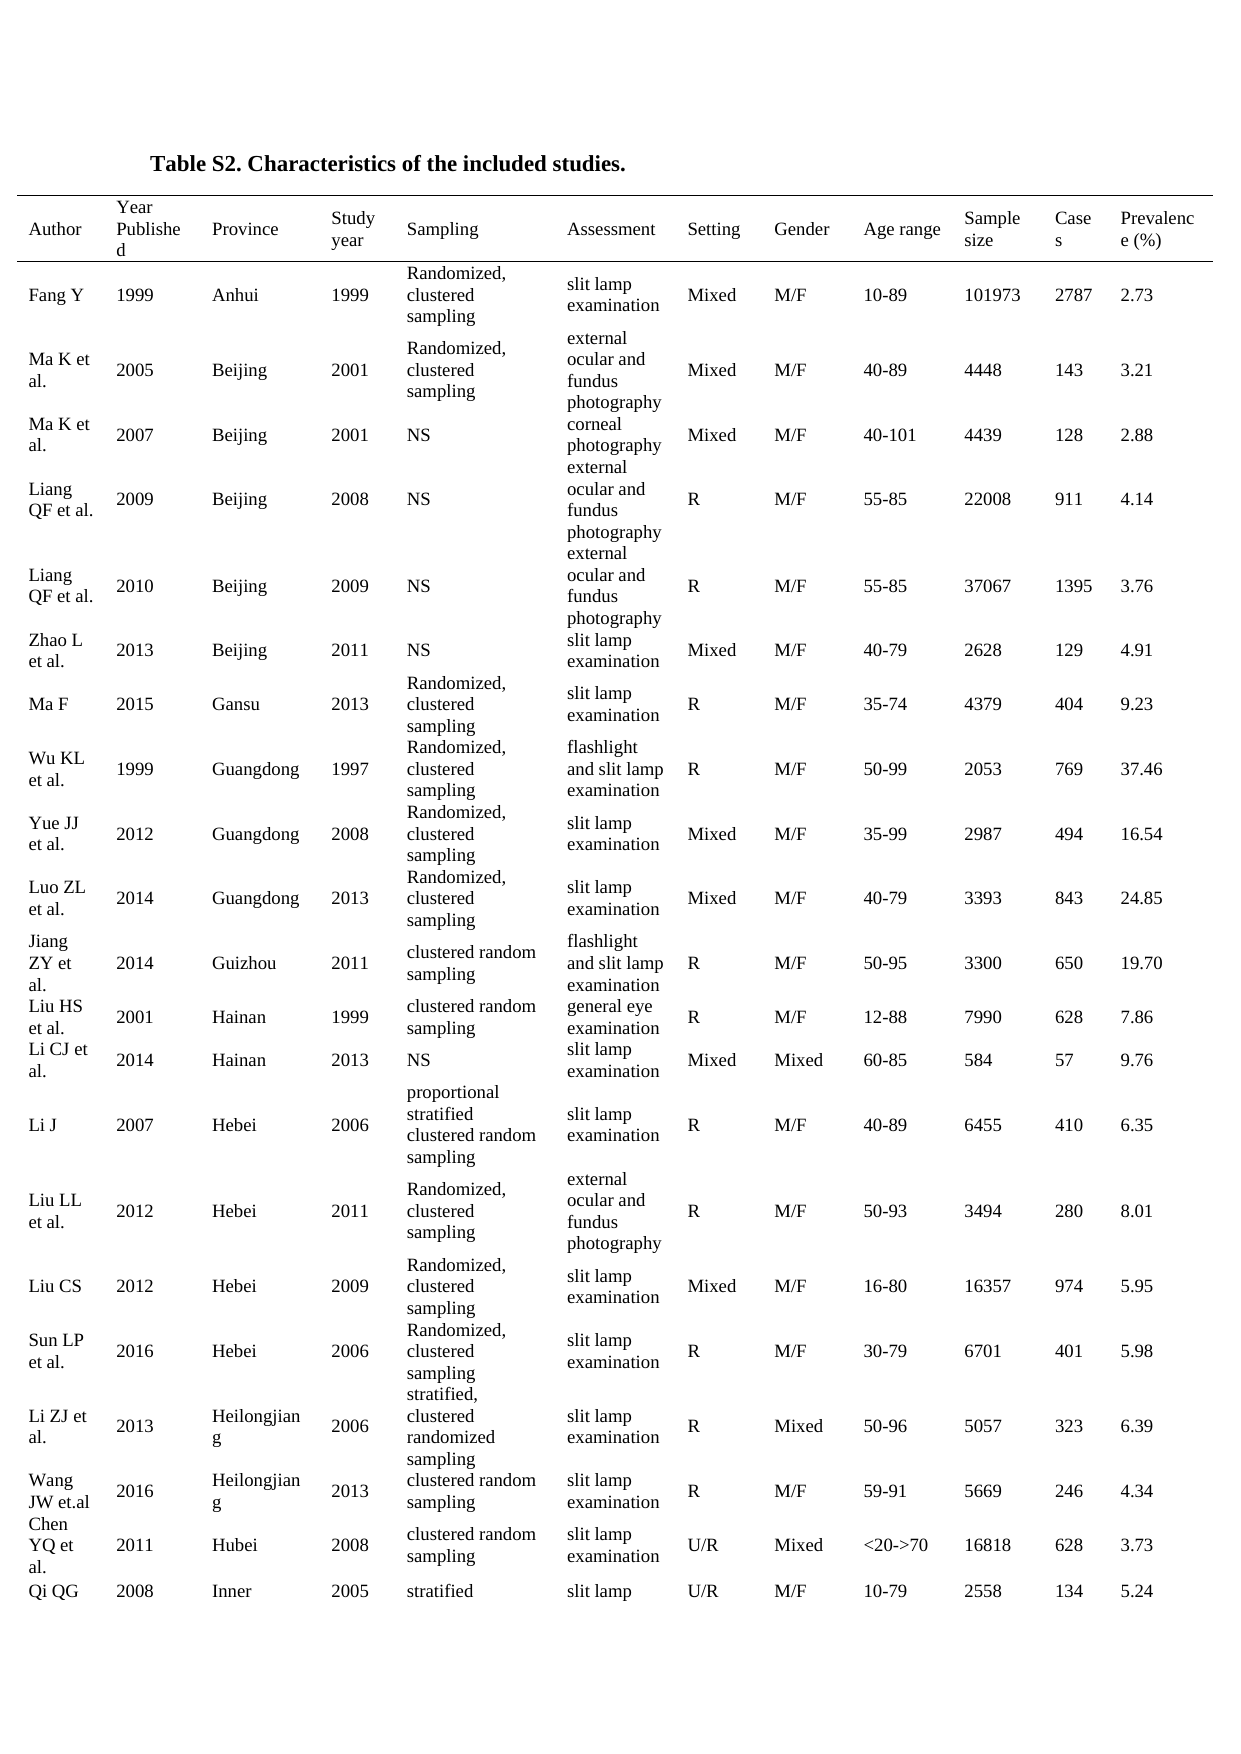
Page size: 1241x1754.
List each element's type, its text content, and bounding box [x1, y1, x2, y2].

table_cell 5669 [953, 1469, 1043, 1512]
table_cell 5.98 [1109, 1319, 1213, 1383]
table_cell 6455 [953, 1081, 1043, 1167]
table_cell M/F [763, 801, 852, 866]
table_cell 16818 [953, 1513, 1043, 1577]
table_cell Randomized, clustered sampling [395, 1168, 556, 1254]
table_cell 101973 [953, 262, 1043, 327]
table_cell R [676, 736, 763, 801]
table_cell 50-99 [852, 736, 953, 801]
table_cell Mixed [763, 1383, 852, 1469]
table_cell Mixed [676, 413, 763, 456]
table_cell Ma K et al. [17, 327, 105, 413]
table_cell 2014 [105, 866, 201, 930]
table_cell 9.76 [1109, 1038, 1213, 1081]
table_cell R [676, 1081, 763, 1167]
table_cell 2012 [105, 801, 201, 866]
table_cell M/F [763, 456, 852, 542]
table_cell 40-101 [852, 413, 953, 456]
table_cell 2005 [320, 1577, 395, 1604]
table_header Province [201, 196, 320, 261]
table_cell Heilongjiang [201, 1383, 320, 1469]
table_cell Liu HS et al. [17, 995, 105, 1038]
table_cell 7.86 [1109, 995, 1213, 1038]
table_cell 19.70 [1109, 930, 1213, 995]
table_cell 128 [1044, 413, 1109, 456]
table_cell Randomized, clustered sampling [395, 1319, 556, 1383]
table_cell 2014 [105, 1038, 201, 1081]
table_cell Hebei [201, 1319, 320, 1383]
table_cell <20->70 [852, 1513, 953, 1577]
table_cell 35-99 [852, 801, 953, 866]
table_cell 3.76 [1109, 542, 1213, 628]
table_cell M/F [763, 629, 852, 672]
table_cell Anhui [201, 262, 320, 327]
table_cell M/F [763, 995, 852, 1038]
table_cell Li ZJ et al. [17, 1383, 105, 1469]
table_cell Randomized, clustered sampling [395, 262, 556, 327]
table_header Author [17, 196, 105, 261]
table_cell R [676, 1469, 763, 1512]
table_cell 3393 [953, 866, 1043, 930]
table_cell R [676, 1383, 763, 1469]
table_cell 401 [1044, 1319, 1109, 1383]
table_cell 40-89 [852, 327, 953, 413]
table_cell Inner Mongolia [201, 1577, 320, 1604]
table_cell 2787 [1044, 262, 1109, 327]
table_cell external ocular and fundus photography [556, 542, 676, 628]
table_cell Beijing [201, 327, 320, 413]
table_cell Guizhou [201, 930, 320, 995]
table_cell 2001 [105, 995, 201, 1038]
table_cell 2014 [105, 930, 201, 995]
table_cell 323 [1044, 1383, 1109, 1469]
table_cell M/F [763, 1168, 852, 1254]
table_cell 2010 [105, 542, 201, 628]
table_cell 6.39 [1109, 1383, 1213, 1469]
table_cell M/F [763, 262, 852, 327]
table_cell 404 [1044, 672, 1109, 736]
table_cell 7990 [953, 995, 1043, 1038]
table_cell Zhao L et al. [17, 629, 105, 672]
table_cell 1395 [1044, 542, 1109, 628]
table_cell Li CJ et al. [17, 1038, 105, 1081]
table_header Year Published [105, 196, 201, 261]
table_cell slit lamp examination [556, 672, 676, 736]
table_cell 3.73 [1109, 1513, 1213, 1577]
table_cell 974 [1044, 1254, 1109, 1318]
table_cell M/F [763, 327, 852, 413]
table_cell NS [395, 456, 556, 542]
table_cell clustered random sampling [395, 1469, 556, 1512]
table_cell 2011 [320, 1168, 395, 1254]
table_cell Hubei [201, 1513, 320, 1577]
table_cell NS [395, 629, 556, 672]
table_cell 2008 [320, 801, 395, 866]
table_cell 2013 [105, 629, 201, 672]
table_cell M/F [763, 1081, 852, 1167]
table_cell 2009 [320, 1254, 395, 1318]
table_cell 60-85 [852, 1038, 953, 1081]
table_cell 5.95 [1109, 1254, 1213, 1318]
table_cell 2006 [320, 1383, 395, 1469]
table_cell 584 [953, 1038, 1043, 1081]
table_cell 769 [1044, 736, 1109, 801]
table_cell M/F [763, 866, 852, 930]
table_cell M/F [763, 672, 852, 736]
table_cell M/F [763, 930, 852, 995]
table_cell 9.23 [1109, 672, 1213, 736]
table_cell slit lamp examination [556, 1319, 676, 1383]
table_cell Chen YQ et al. [17, 1513, 105, 1577]
table_cell 2987 [953, 801, 1043, 866]
table_header Cases [1044, 196, 1109, 261]
table_cell Randomized, clustered sampling [395, 866, 556, 930]
table_cell 280 [1044, 1168, 1109, 1254]
table_cell 4448 [953, 327, 1043, 413]
table_cell Mixed [763, 1513, 852, 1577]
table_cell 2013 [105, 1383, 201, 1469]
table_cell 16.54 [1109, 801, 1213, 866]
table_cell 2016 [105, 1319, 201, 1383]
table_cell Liu CS [17, 1254, 105, 1318]
table_cell 2001 [320, 413, 395, 456]
table_cell 3300 [953, 930, 1043, 995]
table_cell 24.85 [1109, 866, 1213, 930]
table_cell M/F [763, 1319, 852, 1383]
table_header Assessment [556, 196, 676, 261]
table_cell 2006 [320, 1081, 395, 1167]
table_cell Hainan [201, 1038, 320, 1081]
table_cell 143 [1044, 327, 1109, 413]
table_cell 2012 [105, 1168, 201, 1254]
table_cell 2005 [105, 327, 201, 413]
table_cell Heilongjiang [201, 1469, 320, 1512]
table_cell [395, 1577, 556, 1604]
table_cell 50-95 [852, 930, 953, 995]
table_cell slit lamp examination [556, 1254, 676, 1318]
table_cell 2012 [105, 1254, 201, 1318]
table_cell 5057 [953, 1383, 1043, 1469]
table_cell 4379 [953, 672, 1043, 736]
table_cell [556, 1577, 676, 1604]
table_cell Randomized, clustered sampling [395, 736, 556, 801]
table_cell Hebei [201, 1081, 320, 1167]
table_cell flashlight and slit lamp examination [556, 930, 676, 995]
table_cell R [676, 456, 763, 542]
table_cell R [676, 1319, 763, 1383]
table_cell 2015 [105, 672, 201, 736]
table_header Age range [852, 196, 953, 261]
table_cell Jiang ZY et al. [17, 930, 105, 995]
table_cell slit lamp examination [556, 1038, 676, 1081]
table_cell 40-79 [852, 866, 953, 930]
table_cell M/F [763, 1469, 852, 1512]
table_cell Luo ZL et al. [17, 866, 105, 930]
table_cell Wu KL et al. [17, 736, 105, 801]
table_cell M/F [763, 736, 852, 801]
table_cell 30-79 [852, 1319, 953, 1383]
table_cell clustered random sampling [395, 1513, 556, 1577]
table_cell 2009 [320, 542, 395, 628]
table_cell 40-89 [852, 1081, 953, 1167]
table_cell 843 [1044, 866, 1109, 930]
table_cell 2016 [105, 1469, 201, 1512]
table_cell Guangdong [201, 801, 320, 866]
table_cell 55-85 [852, 542, 953, 628]
table_header Sampling [395, 196, 556, 261]
table_cell Liang QF et al. [17, 542, 105, 628]
table_cell 2011 [320, 629, 395, 672]
table_cell 650 [1044, 930, 1109, 995]
table_cell R [676, 1168, 763, 1254]
table_cell 59-91 [852, 1469, 953, 1512]
table_cell external ocular and fundus photography [556, 327, 676, 413]
table_cell 40-79 [852, 629, 953, 672]
table_cell slit lamp examination [556, 1081, 676, 1167]
table_header Gender [763, 196, 852, 261]
table_cell slit lamp examination [556, 866, 676, 930]
table_cell flashlight and slit lamp examination [556, 736, 676, 801]
table_cell 2.73 [1109, 262, 1213, 327]
table_cell Yue JJ et al. [17, 801, 105, 866]
table_cell Ma F [17, 672, 105, 736]
table_cell U/R [676, 1513, 763, 1577]
table_cell 6701 [953, 1319, 1043, 1383]
table_cell 37.46 [1109, 736, 1213, 801]
table_cell Randomized, clustered sampling [395, 327, 556, 413]
table_cell 3.21 [1109, 327, 1213, 413]
table_cell M/F [763, 1254, 852, 1318]
table_cell 8.01 [1109, 1168, 1213, 1254]
table_cell 50-96 [852, 1383, 953, 1469]
table_cell U/R [676, 1577, 763, 1604]
table_cell 2.88 [1109, 413, 1213, 456]
table_cell 35-74 [852, 672, 953, 736]
table_cell Qi QG et al. [17, 1577, 105, 1604]
table_cell Li J [17, 1081, 105, 1167]
table_cell 134 [1044, 1577, 1109, 1604]
table_cell Hainan [201, 995, 320, 1038]
table_header Setting [676, 196, 763, 261]
table_cell external ocular and fundus photography [556, 456, 676, 542]
table_cell Mixed [676, 801, 763, 866]
table_cell 4.14 [1109, 456, 1213, 542]
table_cell 1997 [320, 736, 395, 801]
table_cell Mixed [676, 327, 763, 413]
table_cell slit lamp examination [556, 1513, 676, 1577]
table_cell 129 [1044, 629, 1109, 672]
table_cell 2053 [953, 736, 1043, 801]
table_cell Mixed [676, 1038, 763, 1081]
table_cell 2008 [320, 1513, 395, 1577]
table_cell Beijing [201, 542, 320, 628]
table_header Study year [320, 196, 395, 261]
table_cell Randomized, clustered sampling [395, 1254, 556, 1318]
table_header Sample size [953, 196, 1043, 261]
table_cell 2007 [105, 1081, 201, 1167]
table_cell proportional stratified clustered random sampling [395, 1081, 556, 1167]
table_cell M/F [763, 542, 852, 628]
table_cell M/F [763, 413, 852, 456]
table_cell NS [395, 1038, 556, 1081]
table_cell NS [395, 413, 556, 456]
table_cell Guangdong [201, 866, 320, 930]
table_cell 1999 [105, 736, 201, 801]
table_cell Gansu [201, 672, 320, 736]
table_cell 10-79 [852, 1577, 953, 1604]
table_cell 2558 [953, 1577, 1043, 1604]
table_cell slit lamp examination [556, 801, 676, 866]
table_cell Wang JW et.al [17, 1469, 105, 1512]
table_cell Hebei [201, 1168, 320, 1254]
table_cell 2009 [105, 456, 201, 542]
table_cell 16-80 [852, 1254, 953, 1318]
table_cell Mixed [676, 1254, 763, 1318]
table_cell 1999 [105, 262, 201, 327]
table_cell 494 [1044, 801, 1109, 866]
table_cell 911 [1044, 456, 1109, 542]
table_cell 10-89 [852, 262, 953, 327]
table_cell Mixed [676, 866, 763, 930]
table_cell 2007 [105, 413, 201, 456]
table_cell 4.91 [1109, 629, 1213, 672]
table_cell slit lamp examination [556, 1469, 676, 1512]
table_cell 2008 [320, 456, 395, 542]
table_cell 22008 [953, 456, 1043, 542]
table_cell Beijing [201, 456, 320, 542]
table_cell 2013 [320, 866, 395, 930]
table_cell Beijing [201, 413, 320, 456]
table_cell 4439 [953, 413, 1043, 456]
table_cell 12-88 [852, 995, 953, 1038]
table_cell 2013 [320, 1469, 395, 1512]
table_cell general eye examination [556, 995, 676, 1038]
table_cell 1999 [320, 995, 395, 1038]
table_cell NS [395, 542, 556, 628]
table_cell clustered random sampling [395, 995, 556, 1038]
table_cell Mixed [763, 1038, 852, 1081]
table_cell M/F [763, 1577, 852, 1604]
table_cell slit lamp examination [556, 1383, 676, 1469]
table_cell 2008 [105, 1577, 201, 1604]
table_cell R [676, 930, 763, 995]
table_cell Mixed [676, 629, 763, 672]
table_cell 1999 [320, 262, 395, 327]
table_cell Mixed [676, 262, 763, 327]
table_cell Hebei [201, 1254, 320, 1318]
table_cell corneal photography [556, 413, 676, 456]
text Table S2. Characteristics of the included studies. [150, 150, 1090, 176]
table_cell 57 [1044, 1038, 1109, 1081]
table_cell 2001 [320, 327, 395, 413]
table_cell Ma K et al. [17, 413, 105, 456]
table_cell 410 [1044, 1081, 1109, 1167]
table_cell Fang Y [17, 262, 105, 327]
table_cell slit lamp examination [556, 262, 676, 327]
table_cell slit lamp examination [556, 629, 676, 672]
table_cell 628 [1044, 1513, 1109, 1577]
table_cell 50-93 [852, 1168, 953, 1254]
table_cell 2628 [953, 629, 1043, 672]
table_cell 628 [1044, 995, 1109, 1038]
table_cell R [676, 995, 763, 1038]
table_cell 2006 [320, 1319, 395, 1383]
table_cell stratified, clustered randomized sampling [395, 1383, 556, 1469]
table_cell clustered random sampling [395, 930, 556, 995]
table_cell Randomized, clustered sampling [395, 672, 556, 736]
table_cell Guangdong [201, 736, 320, 801]
table_cell R [676, 672, 763, 736]
table_cell Randomized, clustered sampling [395, 801, 556, 866]
table_cell 6.35 [1109, 1081, 1213, 1167]
table_cell Beijing [201, 629, 320, 672]
table_cell 246 [1044, 1469, 1109, 1512]
table_cell Sun LP et al. [17, 1319, 105, 1383]
table_cell Liu LL et al. [17, 1168, 105, 1254]
table_cell 2011 [320, 930, 395, 995]
table_cell 2011 [105, 1513, 201, 1577]
table_cell 2013 [320, 1038, 395, 1081]
table_cell external ocular and fundus photography [556, 1168, 676, 1254]
table_cell 3494 [953, 1168, 1043, 1254]
table_cell 4.34 [1109, 1469, 1213, 1512]
table_header Prevalence (%) [1109, 196, 1213, 261]
table_cell R [676, 542, 763, 628]
table_cell 2013 [320, 672, 395, 736]
table_cell 16357 [953, 1254, 1043, 1318]
table_cell Liang QF et al. [17, 456, 105, 542]
table_cell 5.24 [1109, 1577, 1213, 1604]
table_cell 55-85 [852, 456, 953, 542]
table_cell 37067 [953, 542, 1043, 628]
